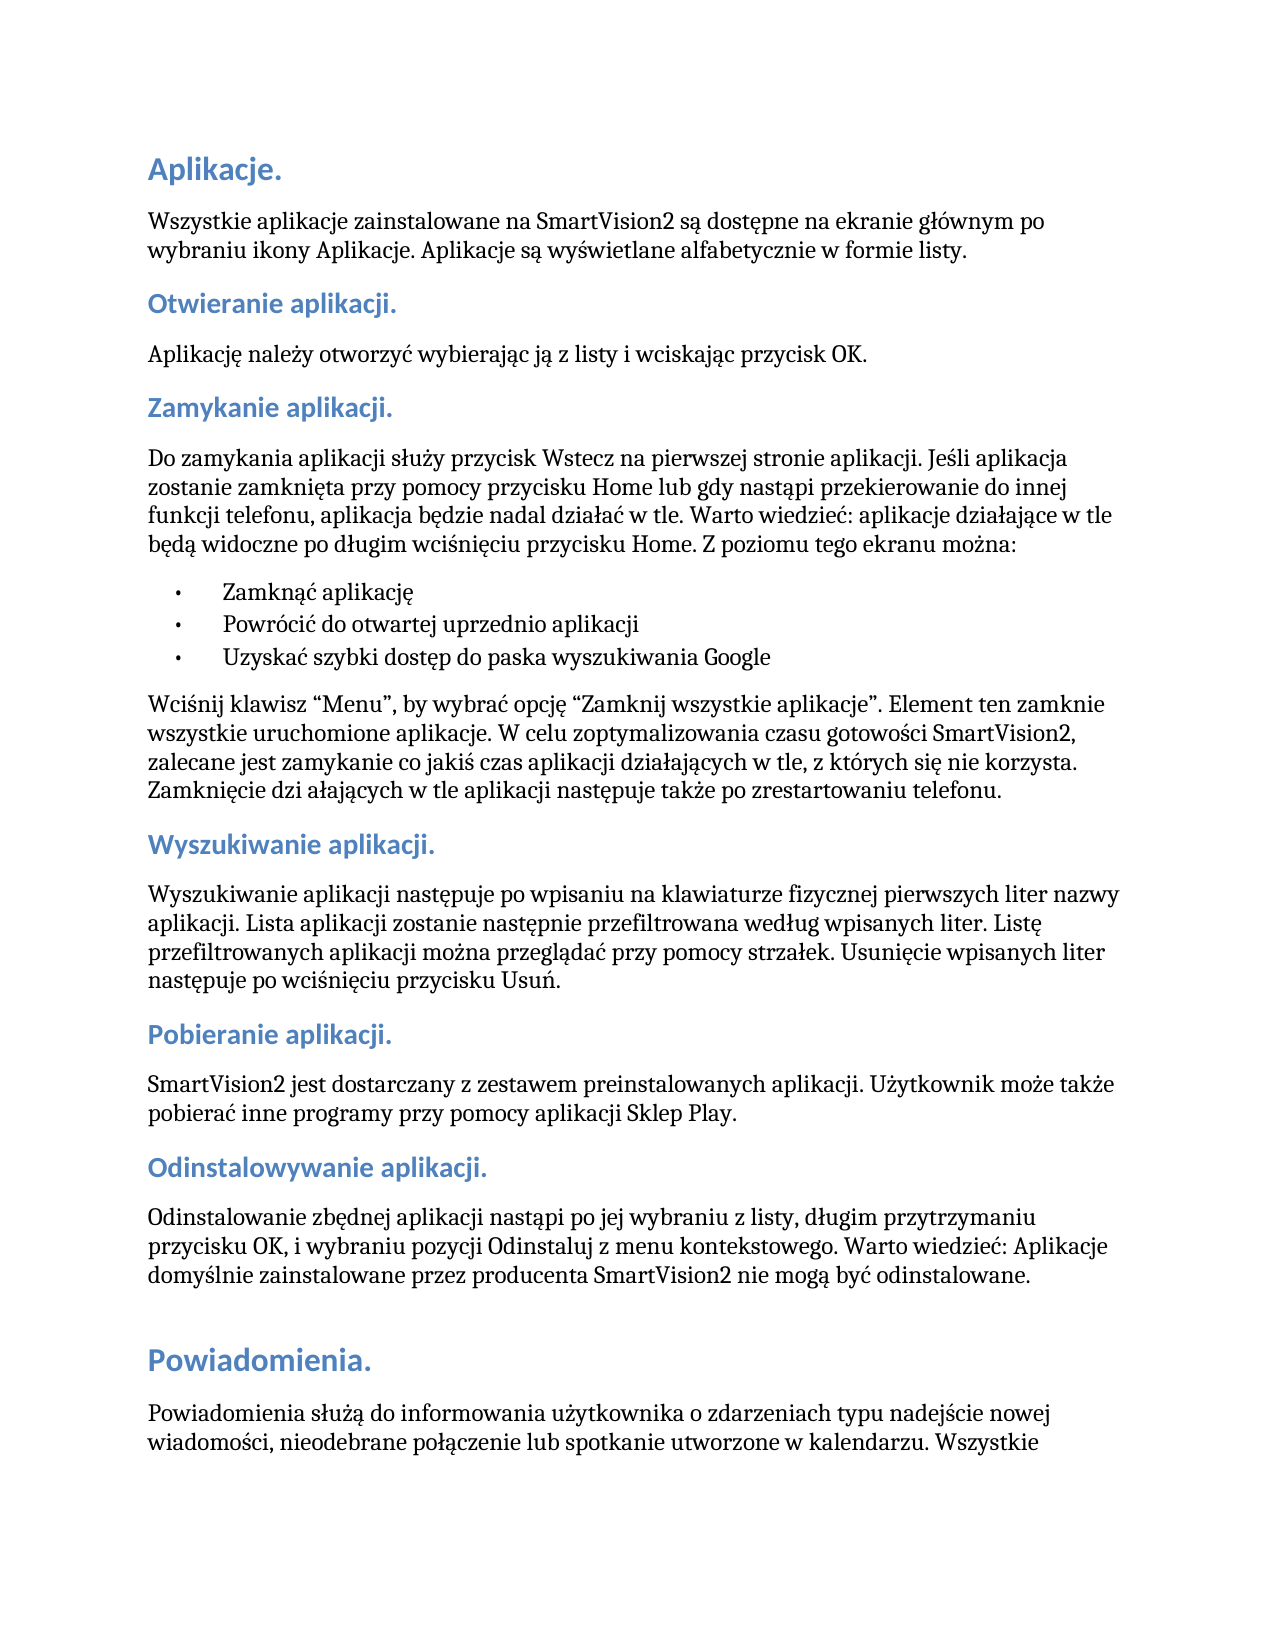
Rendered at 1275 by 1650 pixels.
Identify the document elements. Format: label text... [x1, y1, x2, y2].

subtitle Otwieranie aplikacji. [148, 285, 1127, 321]
subtitle Odinstalowywanie aplikacji. [148, 1149, 1127, 1184]
list Zamknąć aplikację [173, 577, 1127, 606]
subtitle Zamykanie aplikacji. [148, 389, 1127, 425]
subtitle Aplikacje. [148, 148, 1127, 188]
list Powrócić do otwartej uprzednio aplikacji [173, 610, 1127, 639]
text Wciśnij klawisz “Menu”, by wybrać opcję “Zamknij wszystkie aplikacje”. Element ten zamknie wszystkie uruchomione aplikacje. W celu zoptymalizowania czasu gotowości SmartVision2, zalecane jest zamykanie co jakiś czas aplikacji działających w tle, z których się nie korzysta. Zamknięcie dzi ałających w tle aplikacji następuje także po zrestartowaniu telefonu. [148, 690, 1127, 805]
text Aplikację należy otworzyć wybierając ją z listy i wciskając przycisk OK. [148, 340, 1127, 368]
text Wyszukiwanie aplikacji następuje po wpisaniu na klawiaturze fizycznej pierwszych liter nazwy aplikacji. Lista aplikacji zostanie następnie przefiltrowana według wpisanych liter. Listę przefiltrowanych aplikacji można przeglądać przy pomocy strzałek. Usunięcie wpisanych liter następuje po wciśnięciu przycisku Usuń. [148, 880, 1127, 995]
text SmartVision2 jest dostarczany z zestawem preinstalowanych aplikacji. Użytkownik może także pobierać inne programy przy pomocy aplikacji Sklep Play. [148, 1070, 1127, 1128]
subtitle Wyszukiwanie aplikacji. [148, 826, 1127, 861]
subtitle Pobieranie aplikacji. [148, 1016, 1127, 1052]
text Odinstalowanie zbędnej aplikacji nastąpi po jej wybraniu z listy, długim przytrzymaniu przycisku OK, i wybraniu pozycji Odinstaluj z menu kontekstowego. Warto wiedzieć: Aplikacje domyślnie zainstalowane przez producenta SmartVision2 nie mogą być odinstalowane. [148, 1203, 1127, 1289]
text Wszystkie aplikacje zainstalowane na SmartVision2 są dostępne na ekranie głównym po wybraniu ikony Aplikacje. Aplikacje są wyświetlane alfabetycznie w formie listy. [148, 207, 1127, 264]
subtitle Powiadomienia. [148, 1339, 1127, 1380]
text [148, 1399, 1127, 1456]
text Do zamykania aplikacji służy przycisk Wstecz na pierwszej stronie aplikacji. Jeśli aplikacja zostanie zamknięta przy pomocy przycisku Home lub gdy nastąpi przekierowanie do innej funkcji telefonu, aplikacja będzie nadal działać w tle. Warto wiedzieć: aplikacje działające w tle będą widoczne po długim wciśnięciu przycisku Home. Z poziomu tego ekranu można: [148, 444, 1127, 559]
list Uzyskać szybki dostęp do paska wyszukiwania Google [173, 642, 1127, 671]
